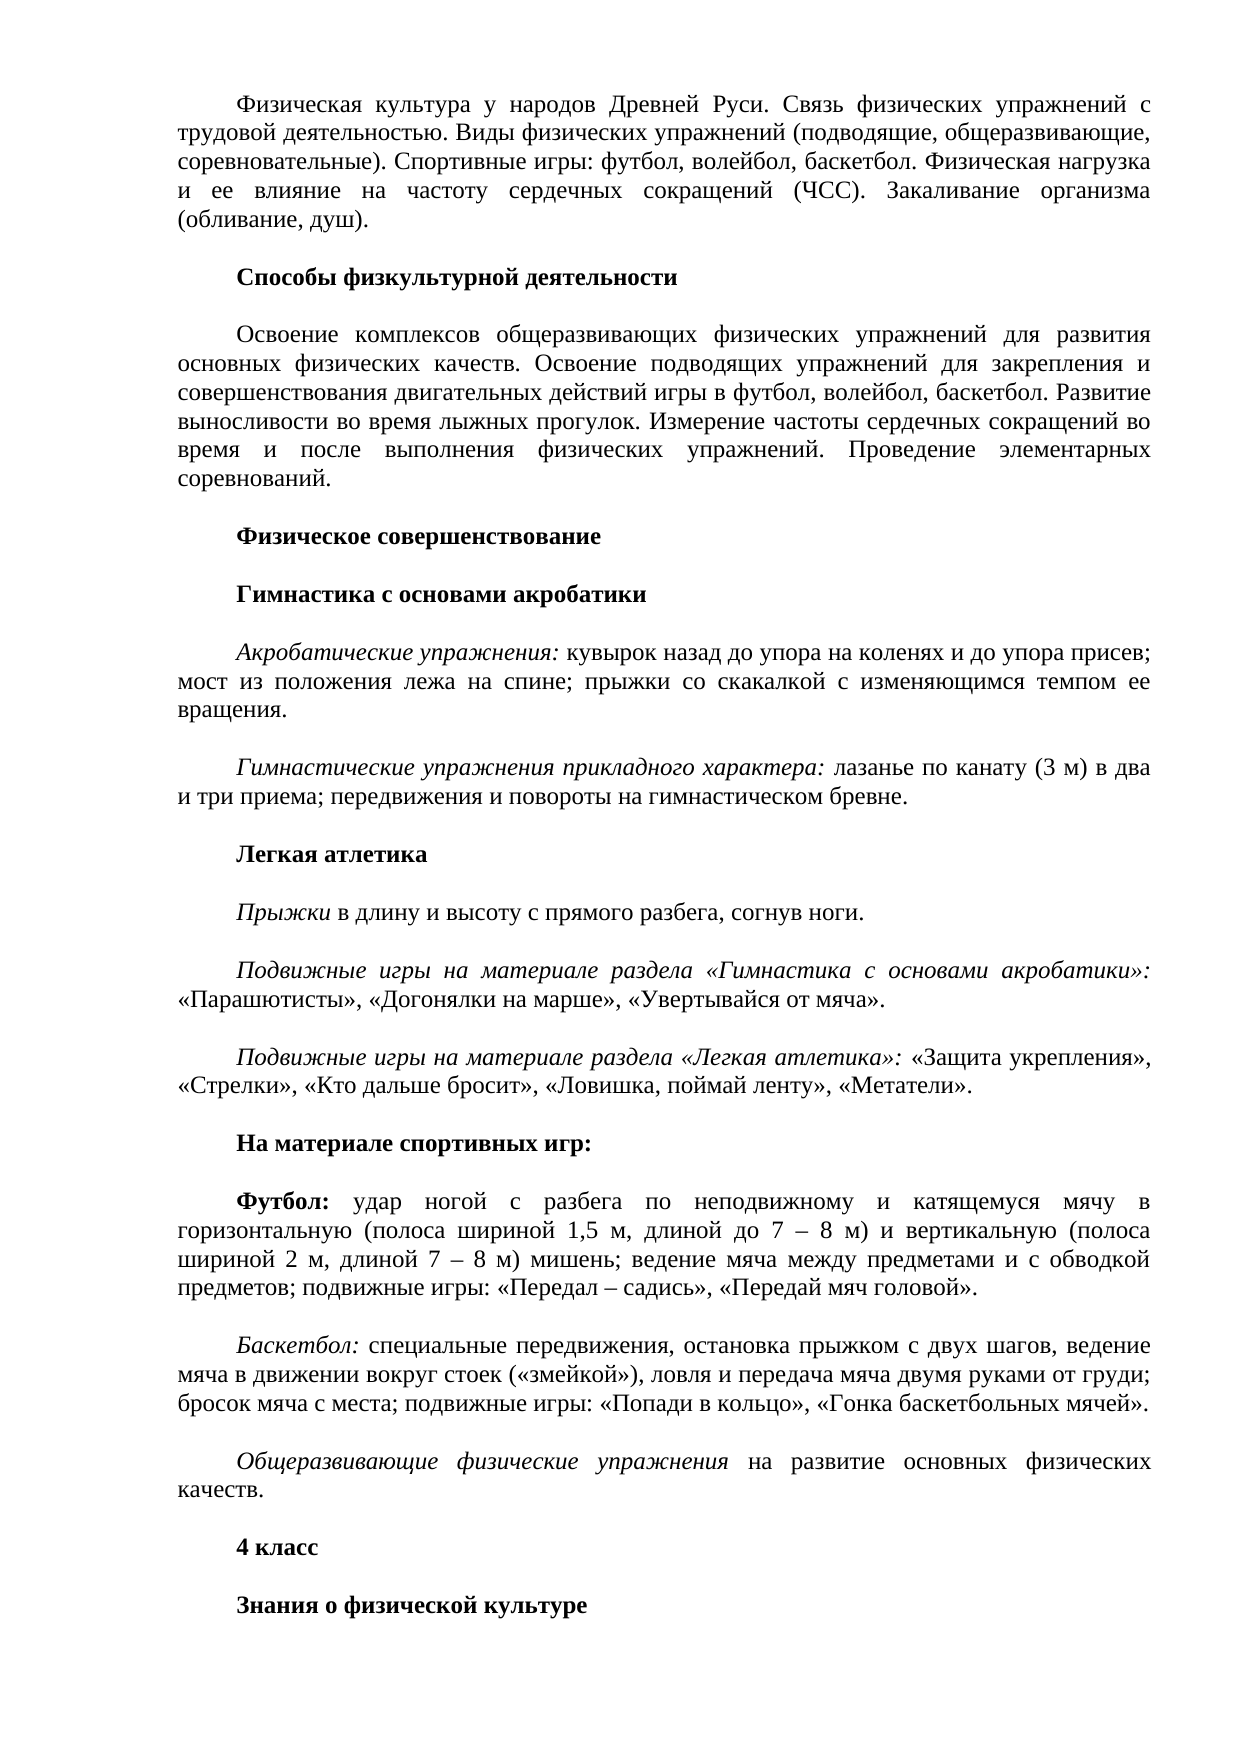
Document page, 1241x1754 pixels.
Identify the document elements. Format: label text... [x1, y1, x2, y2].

text Физическая культура у народов Древней Руси. Связь физических упражнений с трудовой деятельностью. Виды физических упражнений (подводящие, общеразвивающие, соревновательные). Спортивные игры: футбол, волейбол, баскетбол. Физическая нагрузка и ее влияние на частоту сердечных сокращений (ЧСС). Закаливание организма (обливание, душ). [177, 89, 1152, 232]
text Подвижные игры на материале раздела «Гимнастика с основами акробатики»: «Парашютисты», «Догонялки на марше», «Увертывайся от мяча». [177, 955, 1152, 1012]
text Прыжки в длину и высоту с прямого разбега, согнув ноги. [177, 897, 1152, 926]
text Гимнастические упражнения прикладного характера: лазанье по канату (3 м) в два и три приема; передвижения и повороты на гимнастическом бревне. [177, 752, 1152, 810]
text Акробатические упражнения: кувырок назад до упора на коленях и до упора присев; мост из положения лежа на спине; прыжки со скакалкой с изменяющимся темпом ее вращения. [177, 637, 1152, 723]
text Подвижные игры на материале раздела «Легкая атлетика»: «Защита укрепления», «Стрелки», «Кто дальше бросит», «Ловишка, поймай ленту», «Метатели». [177, 1042, 1152, 1099]
text Освоение комплексов общеразвивающих физических упражнений для развития основных физических качеств. Освоение подводящих упражнений для закрепления и совершенствования двигательных действий игры в футбол, волейбол, баскетбол. Развитие выносливости во время лыжных прогулок. Измерение частоты сердечных сокращений во время и после выполнения физических упражнений. Проведение элементарных соревнований. [177, 319, 1152, 492]
text Баскетбол: специальные передвижения, остановка прыжком с двух шагов, ведение мяча в движении вокруг стоек («змейкой»), ловля и передача мяча двумя руками от груди; бросок мяча с места; подвижные игры: «Попади в кольцо», «Гонка баскетбольных мячей». [177, 1330, 1152, 1417]
text 4 класс [177, 1532, 1152, 1561]
text Футбол: удар ногой с разбега по неподвижному и катящемуся мячу в горизонтальную (полоса шириной 1,5 м, длиной до 7 – 8 м) и вертикальную (полоса шириной 2 м, длиной 7 – 8 м) мишень; ведение мяча между предметами и с обводкой предметов; подвижные игры: «Передал – садись», «Передай мяч головой». [177, 1186, 1152, 1301]
text Общеразвивающие физические упражнения на развитие основных физических качеств. [177, 1446, 1152, 1503]
text Знания о физической культуре [177, 1590, 1152, 1619]
text Способы физкультурной деятельности [177, 262, 1152, 290]
text Гимнастика с основами акробатики [177, 579, 1152, 608]
text Легкая атлетика [177, 839, 1152, 868]
text Физическое совершенствование [177, 521, 1152, 550]
text На материале спортивных игр: [177, 1128, 1152, 1157]
